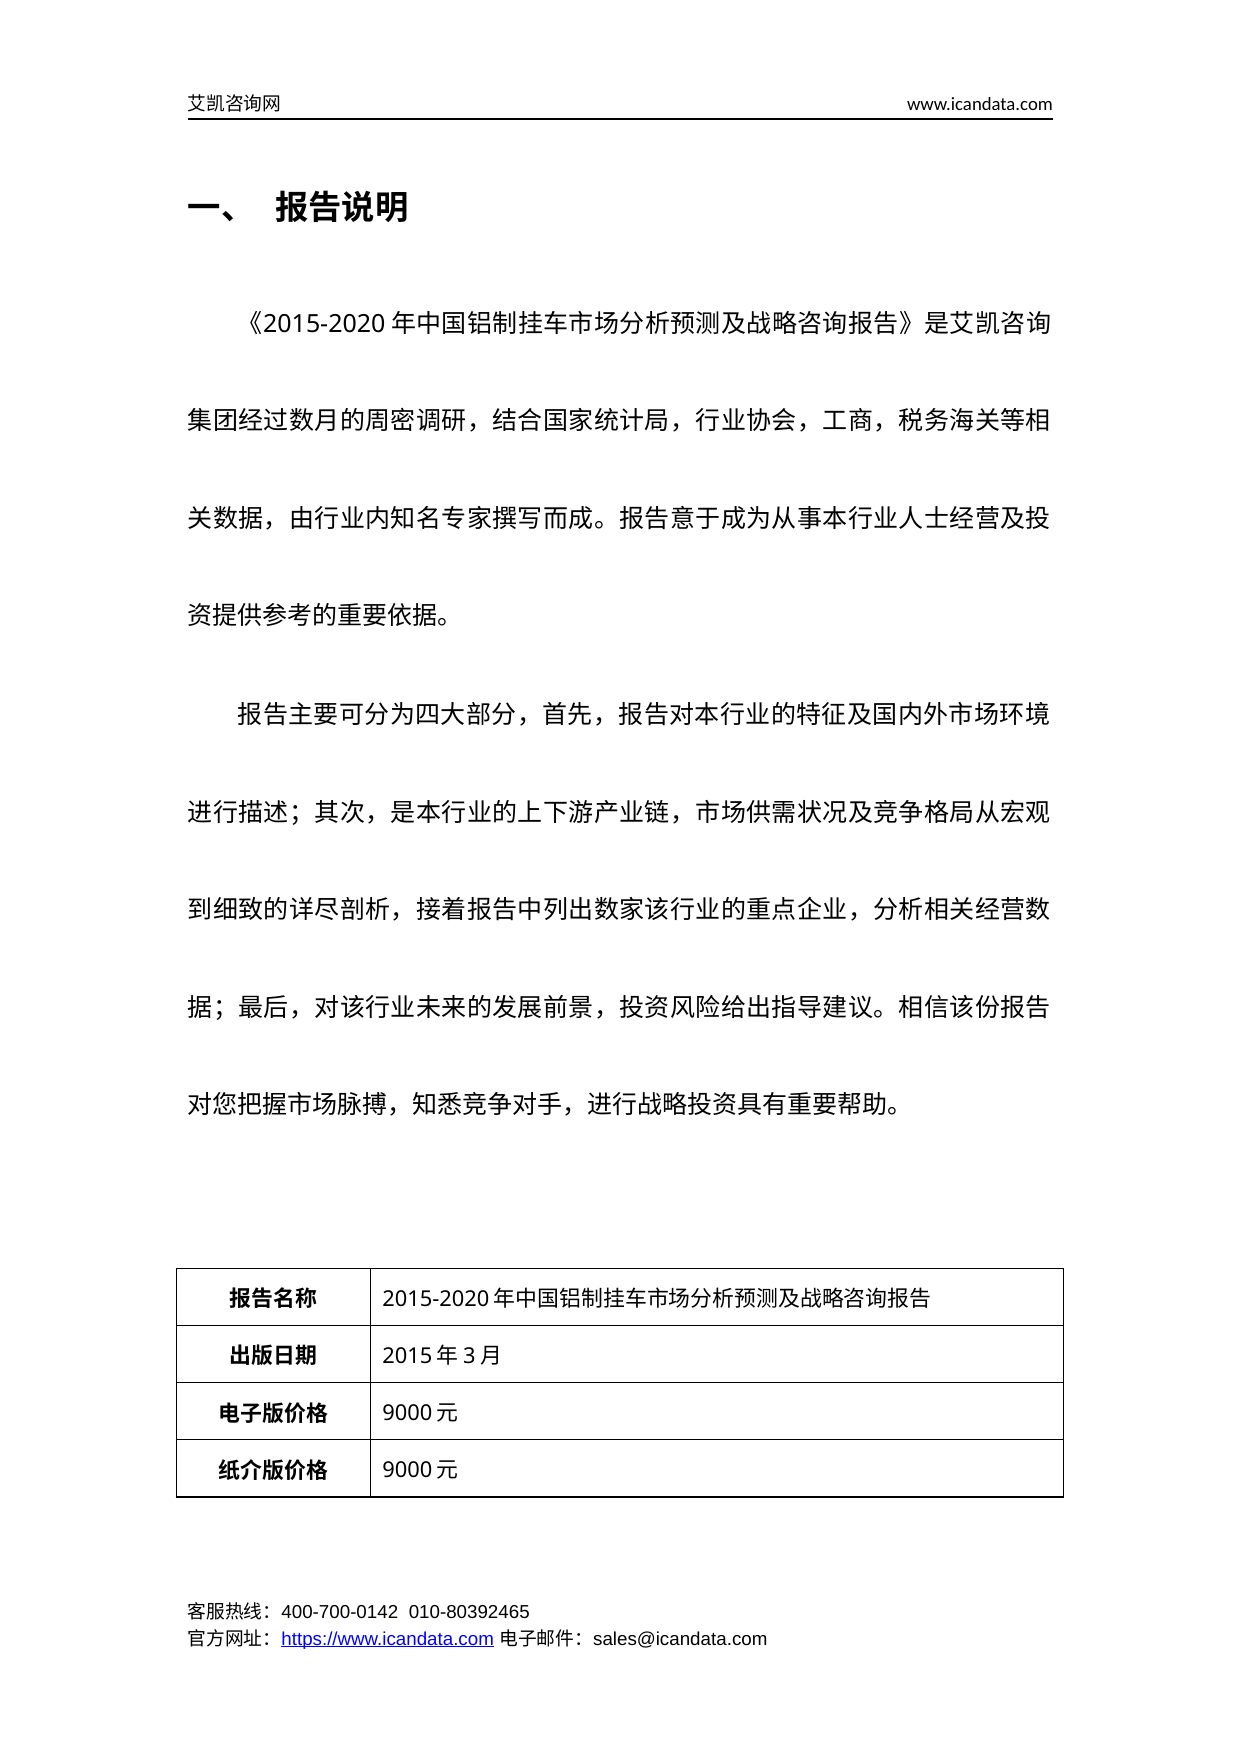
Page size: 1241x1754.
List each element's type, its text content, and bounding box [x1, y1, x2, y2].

table_cell 出版日期 [177, 1326, 370, 1382]
text 《2015-2020年中国铝制挂车市场分析预测及战略咨询报告》是艾凯咨询集团经过数月的周密调研，结合国家统计局，行业协会，工商，税务海关等相关数据，由行业内知名专家撰写而成。报告意于成为从事本行业人士经营及投资提供参考的重要依据。 [187, 289, 1053, 646]
table_cell 电子版价格 [177, 1383, 370, 1439]
table_cell 2015年3月 [371, 1326, 1063, 1382]
table_cell 9000元 [371, 1440, 1063, 1496]
text 报告主要可分为四大部分，首先，报告对本行业的特征及国内外市场环境进行描述；其次，是本行业的上下游产业链，市场供需状况及竞争格局从宏观到细致的详尽剖析，接着报告中列出数家该行业的重点企业，分析相关经营数据；最后，对该行业未来的发展前景，投资风险给出指导建议。相信该份报告对您把握市场脉搏，知悉竞争对手，进行战略投资具有重要帮助。 [187, 681, 1053, 1136]
table_header 报告名称 [177, 1269, 370, 1325]
table_cell 9000元 [371, 1383, 1063, 1439]
table_cell 纸介版价格 [177, 1440, 370, 1496]
subtitle 报告说明 [187, 172, 1053, 237]
table_header 2015-2020年中国铝制挂车市场分析预测及战略咨询报告 [371, 1269, 1063, 1325]
